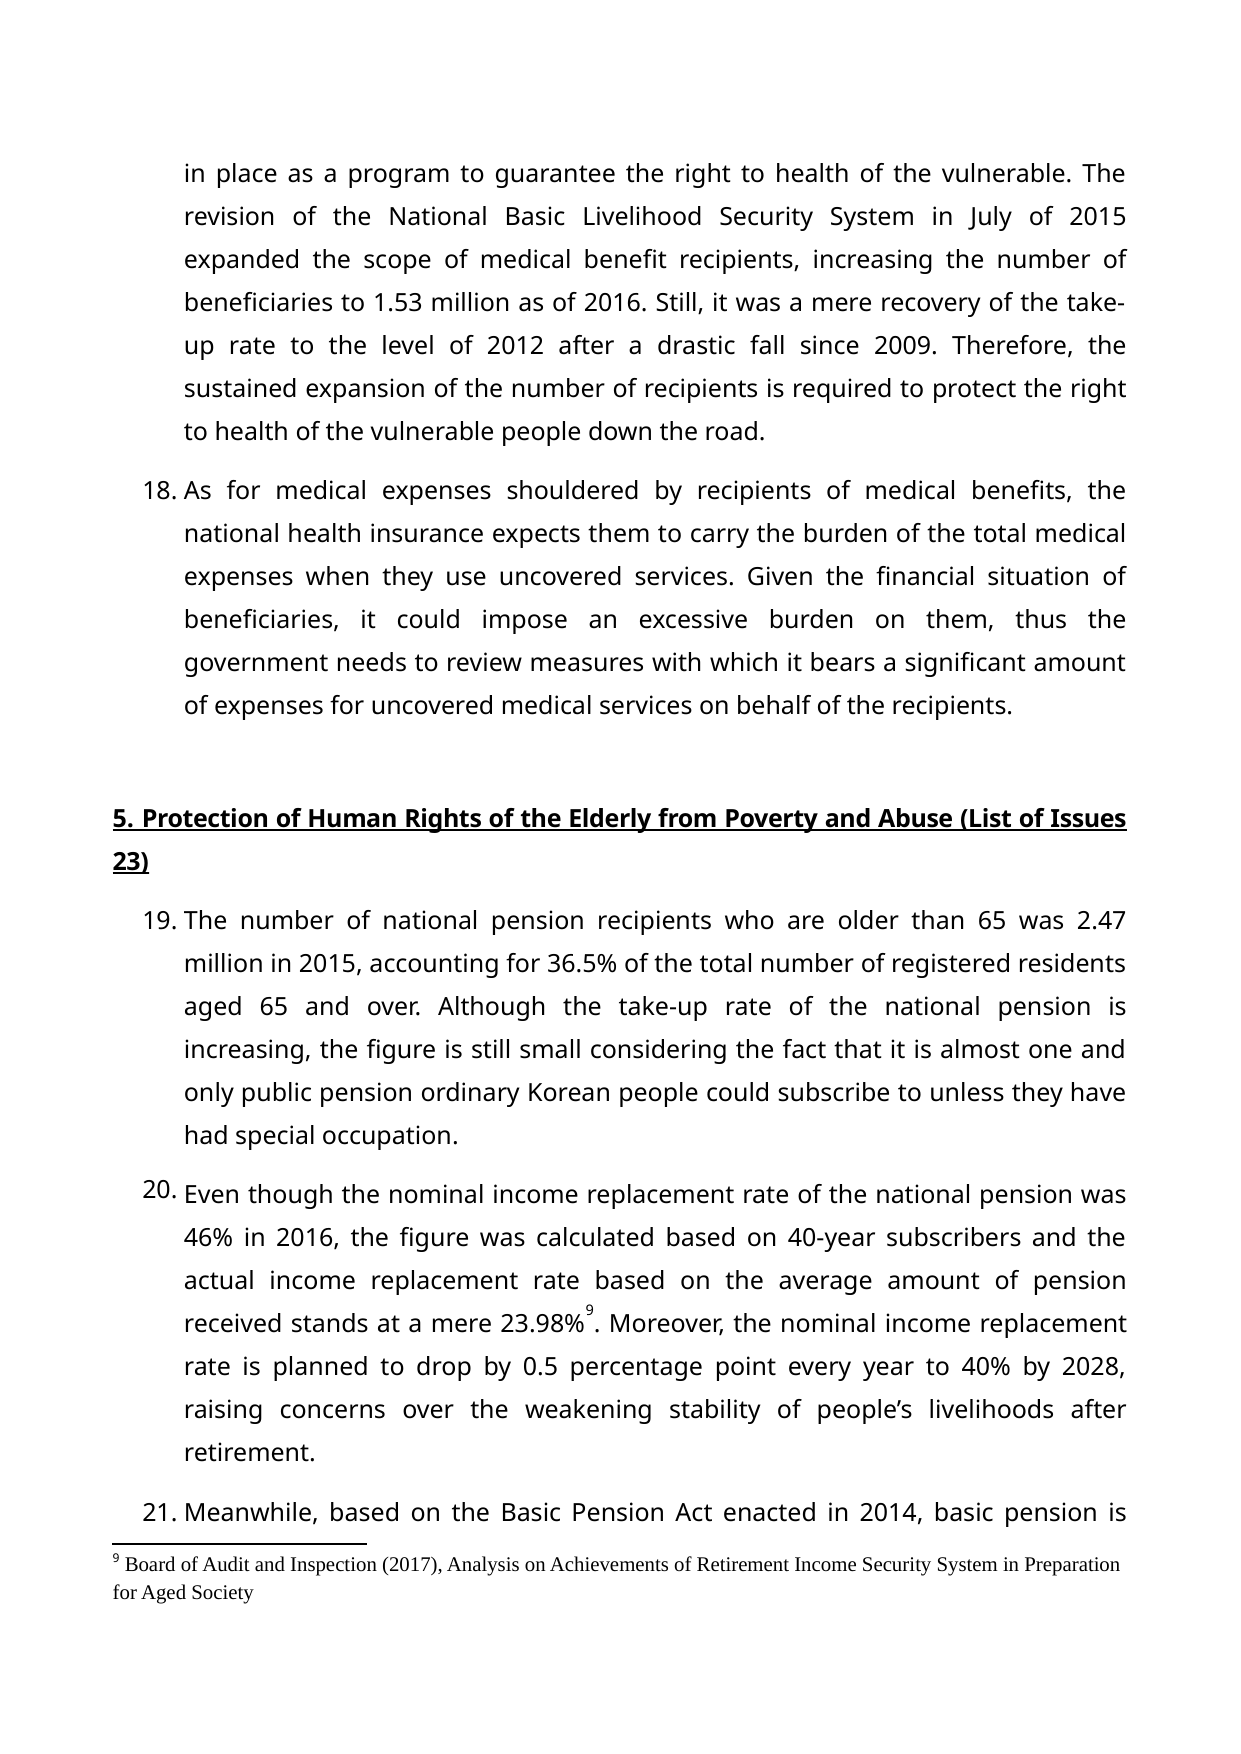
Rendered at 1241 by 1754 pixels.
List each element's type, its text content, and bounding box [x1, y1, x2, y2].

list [142, 1488, 1128, 1528]
text 5. Protection of Human Rights of the Elderly from Poverty and Abuse (List of Issues 23) [112, 795, 1128, 877]
list As for medical expenses shouldered by recipients of medical benefits, the national health insurance expects them to carry the burden of the total medical expenses when they use uncovered services. Given the financial situation of beneficiaries, it could impose an excessive burden on them, thus the government needs to review measures with which it bears a significant amount of expenses for uncovered medical services on behalf of the recipients. [142, 467, 1128, 721]
list The number of national pension recipients who are older than 65 was 2.47 million in 2015, accounting for 36.5% of the total number of registered residents aged 65 and over. Although the take-up rate of the national pension is increasing, the figure is still small considering the fact that it is almost one and only public pension ordinary Korean people could subscribe to unless they have had special occupation. [142, 897, 1128, 1152]
list Even though the nominal income replacement rate of the national pension was 46% in 2016, the figure was calculated based on 40-year subscribers and the actual income replacement rate based on the average amount of pension received stands at a mere 23.98%. Moreover, the nominal income replacement rate is planned to drop by 0.5 percentage point every year to 40% by 2028, raising concerns over the weakening stability of people’s livelihoods after retirement. [142, 1171, 1128, 1469]
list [142, 150, 1128, 447]
